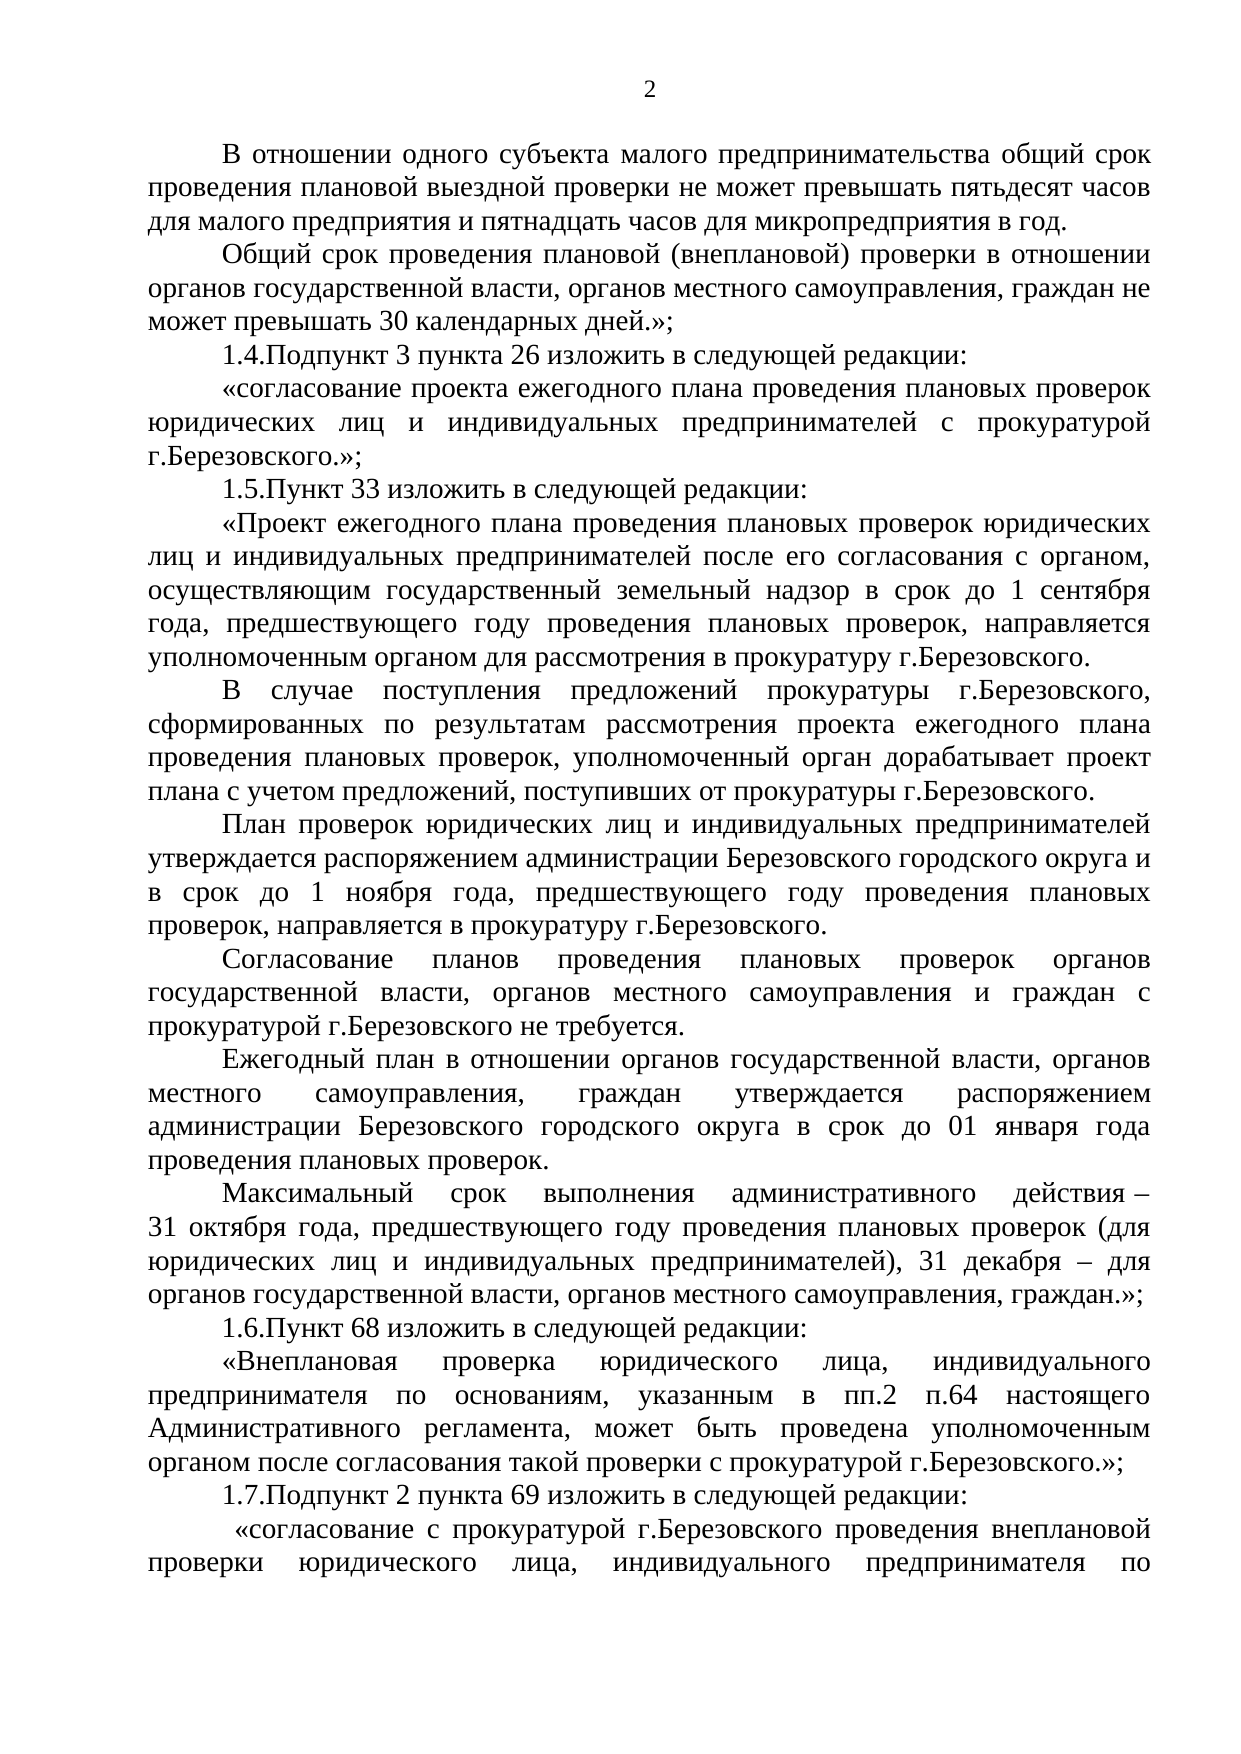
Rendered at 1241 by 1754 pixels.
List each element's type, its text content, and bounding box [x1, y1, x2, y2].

text «Внеплановая проверка юридического лица, индивидуального предпринимателя по основаниям, указанным в пп.2 п.64 настоящего Административного регламента, может быть проведена уполномоченным органом после согласования такой проверки с прокуратурой г.Березовского.»; [148, 1343, 1152, 1477]
text В отношении одного субъекта малого предпринимательства общий срок проведения плановой выездной проверки не может превышать пятьдесят часов для малого предприятия и пятнадцать часов для микропредприятия в год. [148, 136, 1152, 236]
text Общий срок проведения плановой (внеплановой) проверки в отношении органов государственной власти, органов местного самоуправления, граждан не может превышать 30 календарных дней.»; [148, 236, 1152, 337]
text Ежегодный план в отношении органов государственной власти, органов местного самоуправления, граждан утверждается распоряжением администрации Березовского городского округа в срок до 01 января года проведения плановых проверок. [148, 1041, 1152, 1176]
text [148, 1511, 1152, 1578]
text В случае поступления предложений прокуратуры г.Березовского, сформированных по результатам рассмотрения проекта ежегодного плана проведения плановых проверок, уполномоченный орган дорабатывает проект плана с учетом предложений, поступивших от прокуратуры г.Березовского. [148, 672, 1152, 807]
text 1.4.Подпункт 3 пункта 26 изложить в следующей редакции: [148, 337, 1152, 371]
text 1.6.Пункт 68 изложить в следующей редакции: [148, 1310, 1152, 1343]
text Максимальный срок выполнения административного действия – 31 октября года, предшествующего году проведения плановых проверок (для юридических лиц и индивидуальных предпринимателей), 31 декабря – для органов государственной власти, органов местного самоуправления, граждан.»; [148, 1176, 1152, 1310]
text Согласование планов проведения плановых проверок органов государственной власти, органов местного самоуправления и граждан с прокуратурой г.Березовского не требуется. [148, 941, 1152, 1041]
text «согласование проекта ежегодного плана проведения плановых проверок юридических лиц и индивидуальных предпринимателей с прокуратурой г.Березовского.»; [148, 371, 1152, 471]
text План проверок юридических лиц и индивидуальных предпринимателей утверждается распоряжением администрации Березовского городского округа и в срок до 1 ноября года, предшествующего году проведения плановых проверок, направляется в прокуратуру г.Березовского. [148, 807, 1152, 941]
text «Проект ежегодного плана проведения плановых проверок юридических лиц и индивидуальных предпринимателей после его согласования с органом, осуществляющим государственный земельный надзор в срок до 1 сентября года, предшествующего году проведения плановых проверок, направляется уполномоченным органом для рассмотрения в прокуратуру г.Березовского. [148, 505, 1152, 672]
text 1.7.Подпункт 2 пункта 69 изложить в следующей редакции: [148, 1477, 1152, 1511]
text 1.5.Пункт 33 изложить в следующей редакции: [148, 471, 1152, 505]
